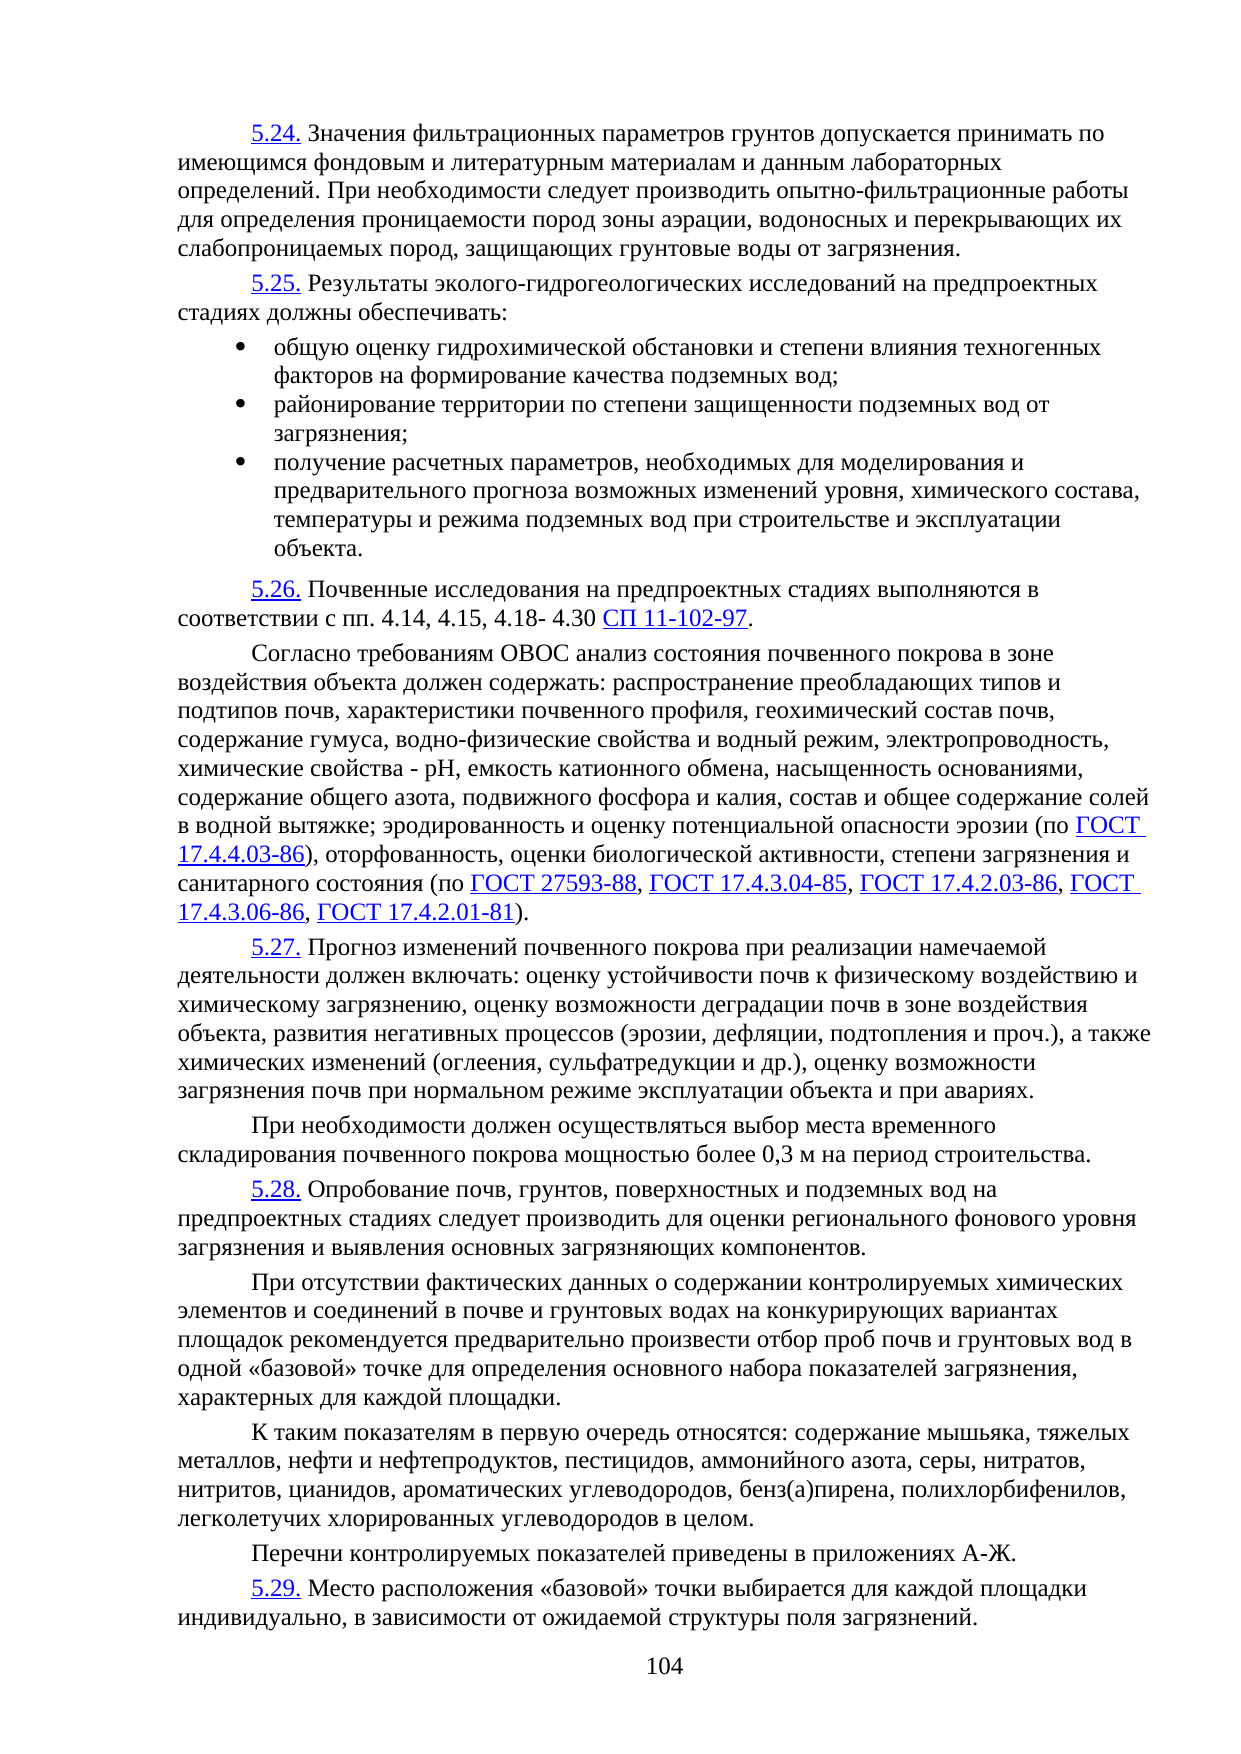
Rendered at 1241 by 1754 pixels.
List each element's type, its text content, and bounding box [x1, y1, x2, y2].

text 5.25. Результаты эколого-гидрогеологических исследований на предпроектных стадиях должны обеспечивать: [177, 268, 1152, 326]
list общую оценку гидрохимической обстановки и степени влияния техногенных факторов на формирование качества подземных вод; [236, 332, 1152, 389]
text 5.29. Место расположения «базовой» точки выбирается для каждой площадки индивидуально, в зависимости от ожидаемой структуры поля загрязнений. [177, 1573, 1152, 1631]
text Согласно требованиям ОВОС анализ состояния почвенного покрова в зоне воздействия объекта должен содержать: распространение преобладающих типов и подтипов почв, характеристики почвенного профиля, геохимический состав почв, содержание гумуса, водно-физические свойства и водный режим, электропроводность, химические свойства - рН, емкость катионного обмена, насыщенность основаниями, содержание общего азота, подвижного фосфора и калия, состав и общее содержание солей в водной вытяжке; эродированность и оценку потенциальной опасности эрозии (по ГОСТ 17.4.4.03-86), оторфованность, оценки биологической активности, степени загрязнения и санитарного состояния (по ГОСТ 27593-88, ГОСТ 17.4.3.04-85, ГОСТ 17.4.2.03-86, ГОСТ 17.4.3.06-86, ГОСТ 17.4.2.01-81). [177, 638, 1152, 926]
text 5.24. Значения фильтрационных параметров грунтов допускается принимать по имеющимся фондовым и литературным материалам и данным лабораторных определений. При необходимости следует производить опытно-фильтрационные работы для определения проницаемости пород зоны аэрации, водоносных и перекрывающих их слабопроницаемых пород, защищающих грунтовые воды от загрязнения. [177, 118, 1152, 262]
text 5.27. Прогноз изменений почвенного покрова при реализации намечаемой деятельности должен включать: оценку устойчивости почв к физическому воздействию и химическому загрязнению, оценку возможности деградации почв в зоне воздействия объекта, развития негативных процессов (эрозии, дефляции, подтопления и проч.), а также химических изменений (оглеения, сульфатредукции и др.), оценку возможности загрязнения почв при нормальном режиме эксплуатации объекта и при авариях. [177, 932, 1152, 1104]
text 5.28. Опробование почв, грунтов, поверхностных и подземных вод на предпроектных стадиях следует производить для оценки регионального фонового уровня загрязнения и выявления основных загрязняющих компонентов. [177, 1174, 1152, 1261]
list получение расчетных параметров, необходимых для моделирования и предварительного прогноза возможных изменений уровня, химического состава, температуры и режима подземных вод при строительстве и эксплуатации объекта. [236, 447, 1152, 562]
text 5.26. Почвенные исследования на предпроектных стадиях выполняются в соответствии с пп. 4.14, 4.15, 4.18- 4.30 СП 11-102-97. [177, 574, 1152, 632]
text При отсутствии фактических данных о содержании контролируемых химических элементов и соединений в почве и грунтовых водах на конкурирующих вариантах площадок рекомендуется предварительно произвести отбор проб почв и грунтовых вод в одной «базовой» точке для определения основного набора показателей загрязнения, характерных для каждой площадки. [177, 1267, 1152, 1411]
list районирование территории по степени защищенности подземных вод от загрязнения; [236, 389, 1152, 447]
text К таким показателям в первую очередь относятся: содержание мышьяка, тяжелых металлов, нефти и нефтепродуктов, пестицидов, аммонийного азота, серы, нитратов, нитритов, цианидов, ароматических углеводородов, бенз(а)пирена, полихлорбифенилов, легколетучих хлорированных углеводородов в целом. [177, 1417, 1152, 1532]
text При необходимости должен осуществляться выбор места временного складирования почвенного покрова мощностью более 0,3 м на период строительства. [177, 1111, 1152, 1168]
text Перечни контролируемых показателей приведены в приложениях А-Ж. [177, 1538, 1152, 1567]
